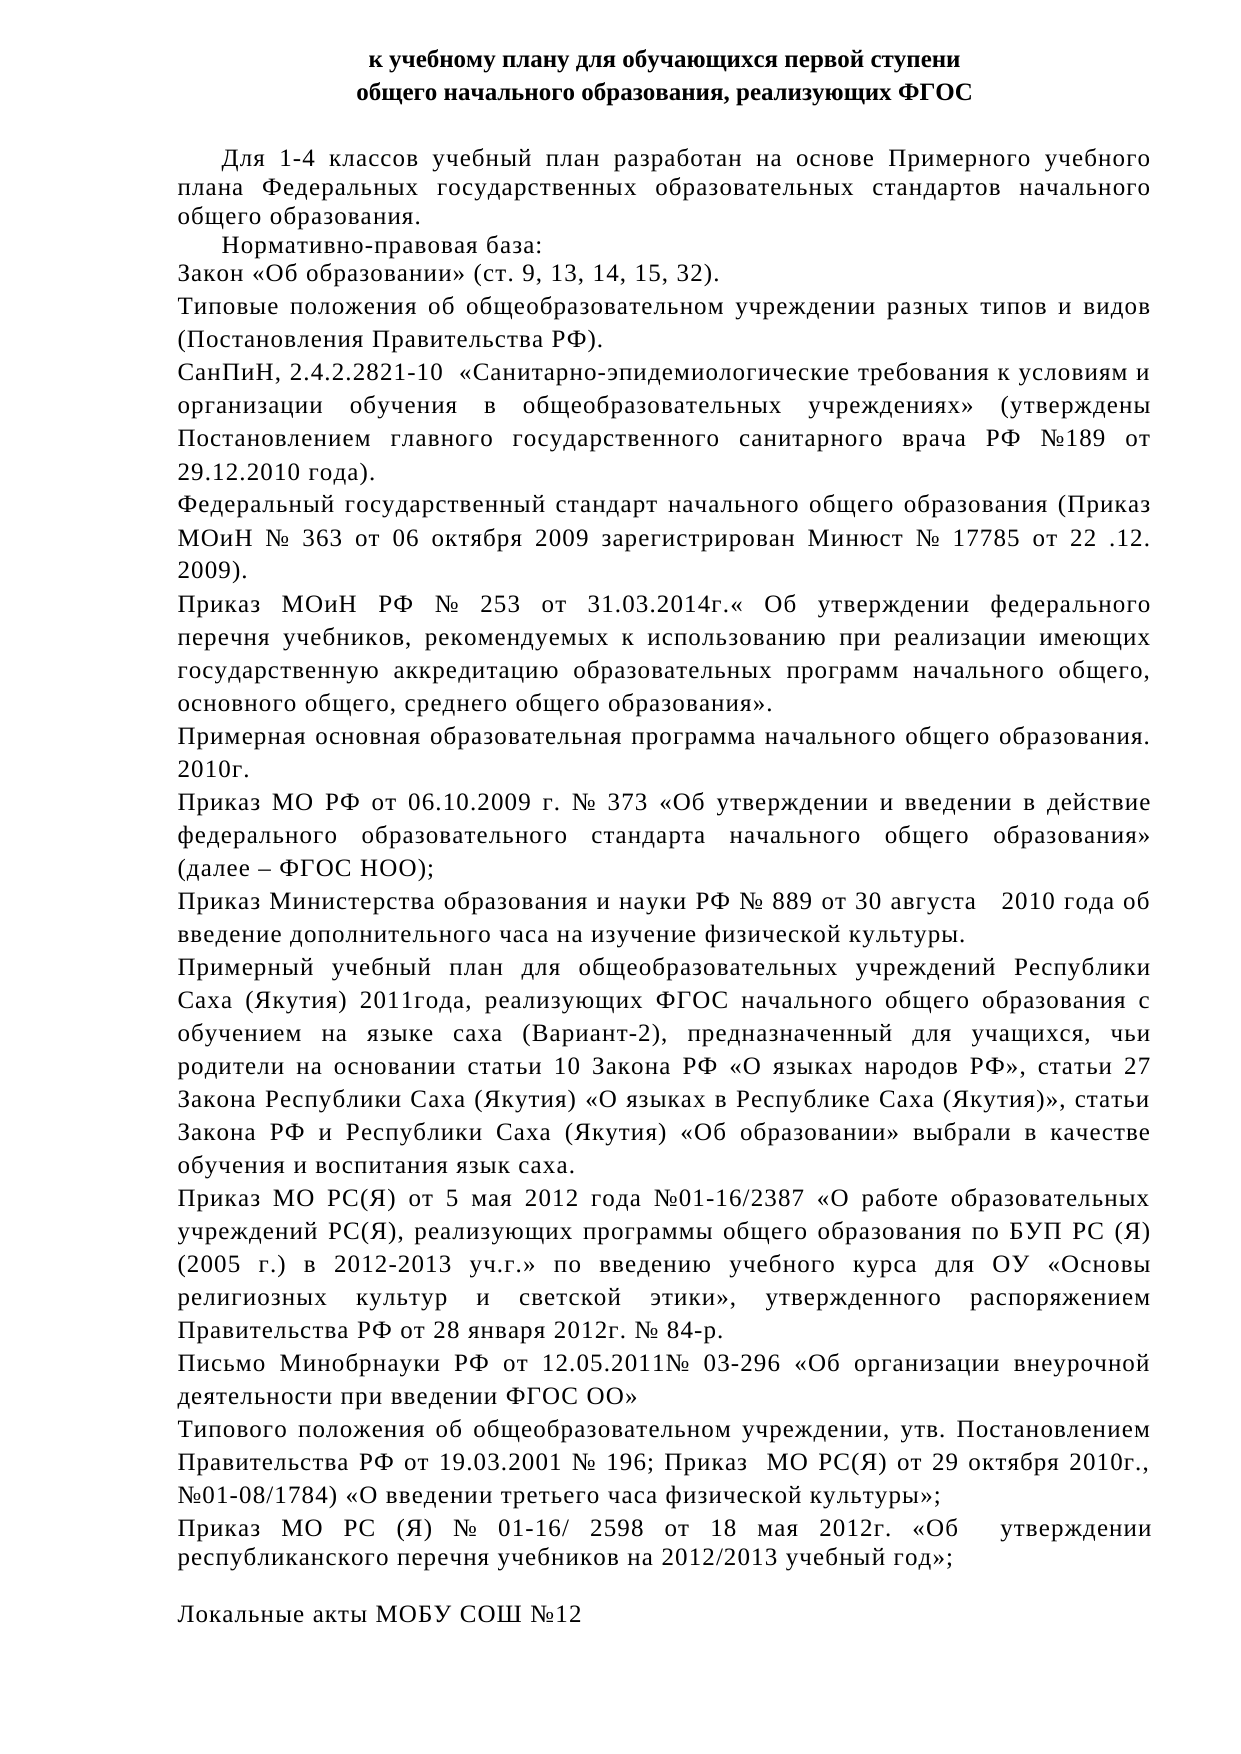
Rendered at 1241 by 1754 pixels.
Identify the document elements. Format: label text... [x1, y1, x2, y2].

text Приказ МОиН РФ № 253 от 31.03.2014г.« Об утверждении федерального перечня учебников, рекомендуемых к использованию при реализации имеющих государственную аккредитацию образовательных программ начального общего, основного общего, среднего общего образования». [177, 589, 1152, 716]
text Закон «Об образовании» (ст. 9, 13, 14, 15, 32). [177, 258, 1152, 287]
text Примерный учебный план для общеобразовательных учреждений Республики Саха (Якутия) 2011года, реализующих ФГОС начального общего образования с обучением на языке саха (Вариант-2), предназначенный для учащихся, чьи родители на основании статьи 10 Закона РФ «О языках народов РФ», статьи 27 Закона Республики Саха (Якутия) «О языках в Республике Саха (Якутия)», статьи Закона РФ и Республики Саха (Якутия) «Об образовании» выбрали в качестве обучения и воспитания язык саха. [177, 952, 1152, 1179]
text СанПиН, 2.4.2.2821-10 «Санитарно-эпидемиологические требования к условиям и организации обучения в общеобразовательных учреждениях» (утверждены Постановлением главного государственного санитарного врача РФ №189 от 29.12.2010 года). [177, 357, 1152, 485]
text Нормативно-правовая база: [177, 230, 1152, 258]
text Типовые положения об общеобразовательном учреждении разных типов и видов (Постановления Правительства РФ). [177, 291, 1152, 353]
text Приказ Министерства образования и науки РФ № 889 от 30 августа 2010 года об введение дополнительного часа на изучение физической культуры. [177, 886, 1152, 948]
text Примерная основная образовательная программа начального общего образования. 2010г. [177, 721, 1152, 782]
list Приказ МО РС (Я) № 01-16/ 2598 от 18 мая 2012г. «Об утверждении республиканского перечня учебников на 2012/2013 учебный год»; [177, 1513, 1152, 1571]
list Локальные акты МОБУ СОШ №12 [177, 1599, 1152, 1628]
text Федеральный государственный стандарт начального общего образования (Приказ МОиН № 363 от 06 октября 2009 зарегистрирован Минюст № 17785 от 22 .12. 2009). [177, 489, 1152, 584]
text общего начального образования, реализующих ФГОС [177, 77, 1152, 106]
text Приказ МО РФ от 06.10.2009 г. № 373 «Об утверждении и введении в действие федерального образовательного стандарта начального общего образования» (далее – ФГОС НОО); [177, 787, 1152, 882]
text Для 1-4 классов учебный план разработан на основе Примерного учебного плана Федеральных государственных образовательных стандартов начального общего образования. [177, 143, 1152, 230]
text Типового положения об общеобразовательном учреждении, утв. Постановлением Правительства РФ от 19.03.2001 № 196; Приказ МО РС(Я) от 29 октября 2010г.,№01-08/1784) «О введении третьего часа физической культуры»; [177, 1414, 1152, 1509]
text Приказ МО РС(Я) от 5 мая 2012 года №01-16/2387 «О работе образовательных учреждений РС(Я), реализующих программы общего образования по БУП РС (Я) (2005 г.) в 2012-2013 уч.г.» по введению учебного курса для ОУ «Основы религиозных культур и светской этики», утвержденного распоряжением Правительства РФ от 28 января 2012г. № 84-р. [177, 1183, 1152, 1344]
text к учебному плану для обучающихся первой ступени [177, 44, 1152, 73]
text Письмо Минобрнауки РФ от 12.05.2011№ 03-296 «Об организации внеурочной деятельности при введении ФГОС ОО» [177, 1348, 1152, 1410]
